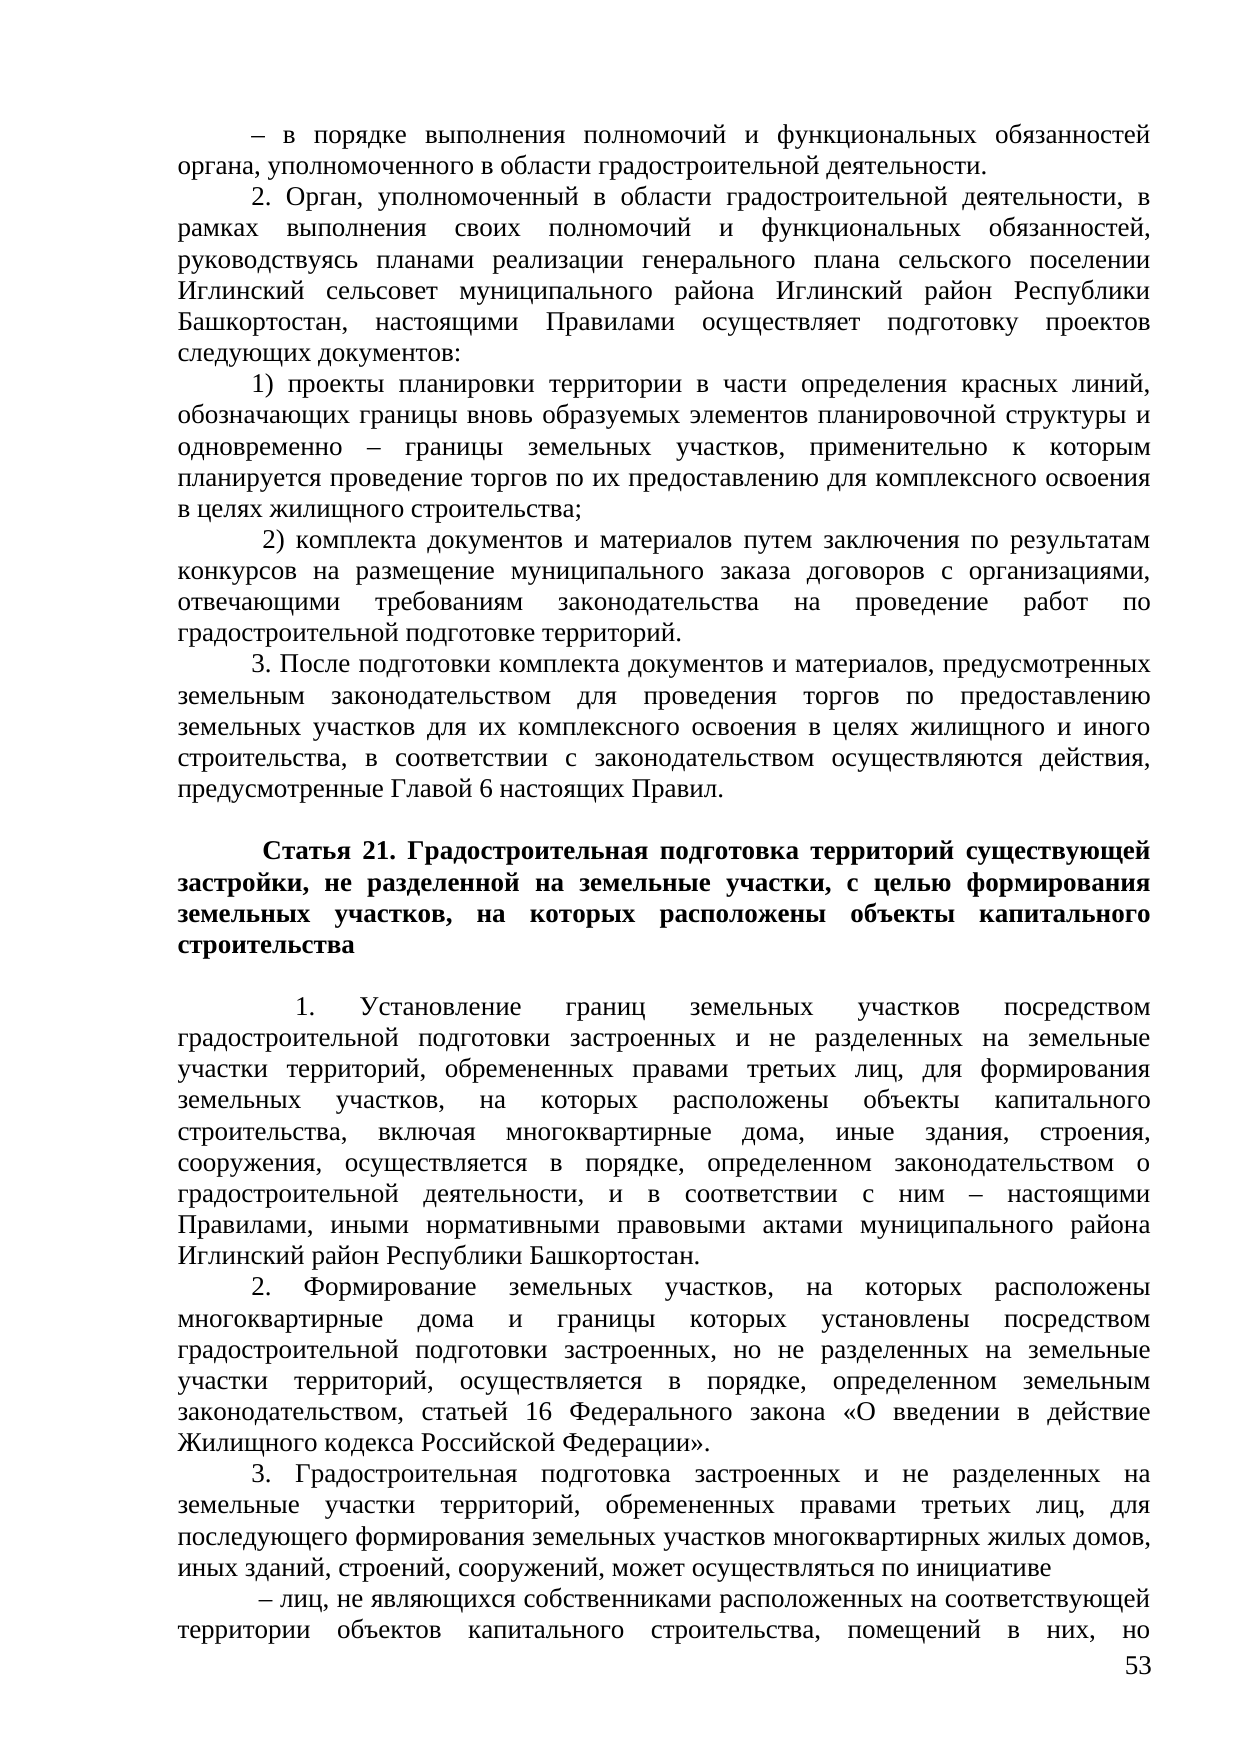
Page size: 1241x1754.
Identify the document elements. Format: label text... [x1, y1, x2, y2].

text 3. Градостроительная подготовка застроенных и не разделенных на земельные участки территорий, обремененных правами третьих лиц, для последующего формирования земельных участков многоквартирных жилых домов, иных зданий, строений, сооружений, может осуществляться по инициативе [177, 1457, 1152, 1582]
text – в порядке выполнения полномочий и функциональных обязанностей органа, уполномоченного в области градостроительной деятельности. [177, 118, 1152, 180]
text Статья 21. Градостроительная подготовка территорий существующей застройки, не разделенной на земельные участки, с целью формирования земельных участков, на которых расположены объекты капитального строительства [177, 834, 1152, 959]
text 1) проекты планировки территории в части определения красных линий, обозначающих границы вновь образуемых элементов планировочной структуры и одновременно – границы земельных участков, применительно к которым планируется проведение торгов по их предоставлению для комплексного освоения в целях жилищного строительства; [177, 367, 1152, 523]
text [177, 1582, 1152, 1644]
text 2. Орган, уполномоченный в области градостроительной деятельности, в рамках выполнения своих полномочий и функциональных обязанностей, руководствуясь планами реализации генерального плана сельского поселении Иглинский сельсовет муниципального района Иглинский район Республики Башкортостан, настоящими Правилами осуществляет подготовку проектов следующих документов: [177, 180, 1152, 367]
text 2) комплекта документов и материалов путем заключения по результатам конкурсов на размещение муниципального заказа договоров с организациями, отвечающими требованиям законодательства на проведение работ по градостроительной подготовке территорий. [177, 523, 1152, 648]
text 3. После подготовки комплекта документов и материалов, предусмотренных земельным законодательством для проведения торгов по предоставлению земельных участков для их комплексного освоения в целях жилищного и иного строительства, в соответствии с законодательством осуществляются действия, предусмотренные Главой 6 настоящих Правил. [177, 648, 1152, 803]
text 2. Формирование земельных участков, на которых расположены многоквартирные дома и границы которых установлены посредством градостроительной подготовки застроенных, но не разделенных на земельные участки территорий, осуществляется в порядке, определенном земельным законодательством, статьей 16 Федерального закона «О введении в действие Жилищного кодекса Российской Федерации». [177, 1271, 1152, 1457]
text 1. Установление границ земельных участков посредством градостроительной подготовки застроенных и не разделенных на земельные участки территорий, обремененных правами третьих лиц, для формирования земельных участков, на которых расположены объекты капитального строительства, включая многоквартирные дома, иные здания, строения, сооружения, осуществляется в порядке, определенном законодательством о градостроительной деятельности, и в соответствии с ним – настоящими Правилами, иными нормативными правовыми актами муниципального района Иглинский район Республики Башкортостан. [177, 990, 1152, 1271]
